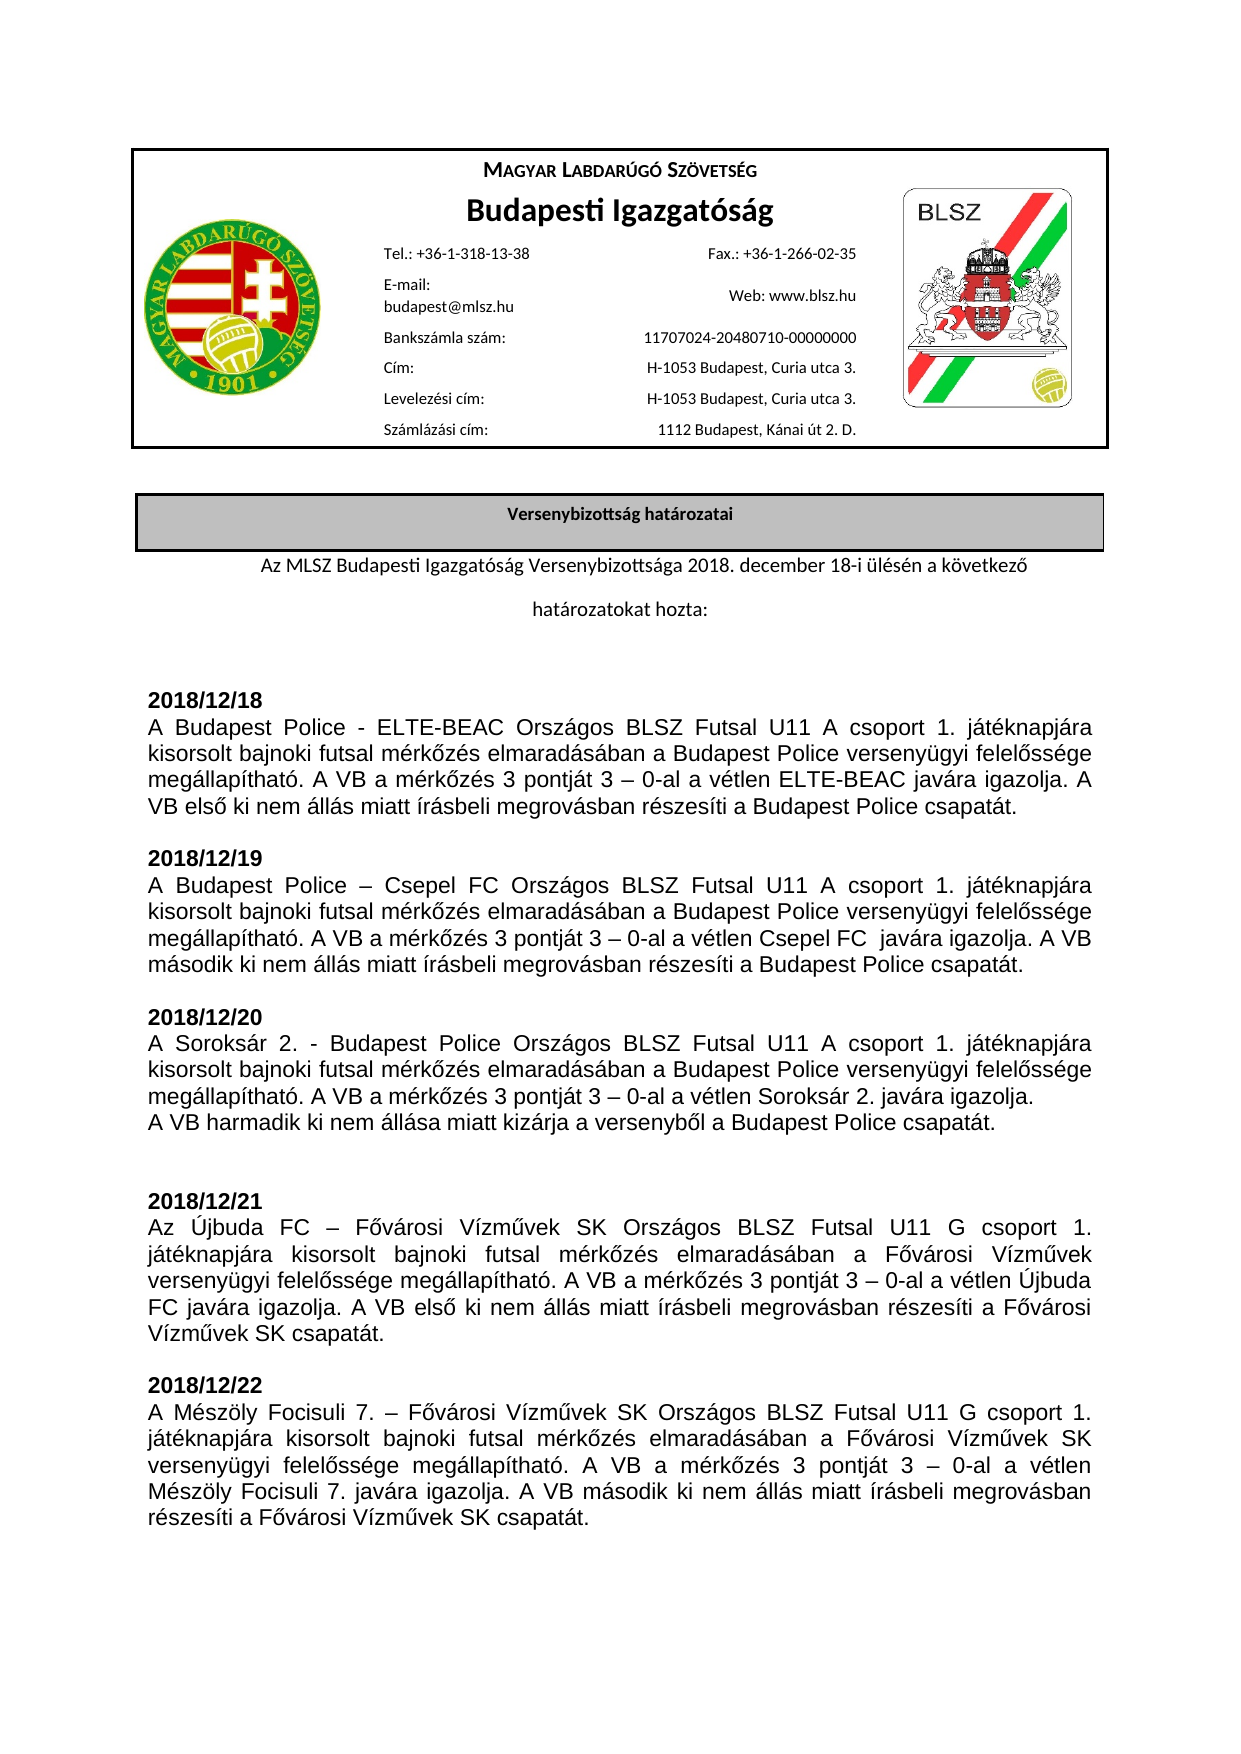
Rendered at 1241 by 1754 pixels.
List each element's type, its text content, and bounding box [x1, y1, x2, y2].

text Az MLSZ Budapesti Igazgatóság Versenybizottsága 2018. december 18-i ülésén a következő [148, 552, 1093, 578]
table_header [134, 151, 372, 446]
text 2018/12/19 [148, 845, 1093, 872]
table_cell Bankszámla szám: [373, 323, 572, 353]
table_cell H-1053 Budapest, Curia utca 3. [572, 354, 867, 384]
text határozatokat hozta: [148, 596, 1093, 622]
table_cell Fax.: +36-1-266-02-35 [572, 236, 867, 270]
text 2018/12/21 [148, 1188, 1093, 1214]
text 2018/12/18 [148, 687, 1093, 714]
table_cell Számlázási cím: [373, 415, 572, 446]
text A Soroksár 2. - Budapest Police Országos BLSZ Futsal U11 A csoport 1. játéknapjára kisorsolt bajnoki futsal mérkőzés elmaradásában a Budapest Police versenyügyi felelőssége megállapítható. A VB a mérkőzés 3 pontját 3 – 0-al a vétlen Soroksár 2. javára igazolja. [148, 1030, 1093, 1109]
table_cell Cím: [373, 354, 572, 384]
text A Budapest Police - ELTE-BEAC Országos BLSZ Futsal U11 A csoport 1. játéknapjára kisorsolt bajnoki futsal mérkőzés elmaradásában a Budapest Police versenyügyi felelőssége megállapítható. A VB a mérkőzés 3 pontját 3 – 0-al a vétlen ELTE-BEAC javára igazolja. A VB első ki nem állás miatt írásbeli megrovásban részesíti a Budapest Police csapatát. [148, 714, 1093, 819]
table_cell 11707024-20480710-00000000 [572, 323, 867, 353]
text Az Újbuda FC – Fővárosi Vízművek SK Országos BLSZ Futsal U11 G csoport 1. játéknapjára kisorsolt bajnoki futsal mérkőzés elmaradásában a Fővárosi Vízművek versenyügyi felelőssége megállapítható. A VB a mérkőzés 3 pontját 3 – 0-al a vétlen Újbuda FC javára igazolja. A VB első ki nem állás miatt írásbeli megrovásban részesíti a Fővárosi Vízművek SK csapatát. [148, 1214, 1093, 1346]
table_header Magyar Labdarúgó Szövetség Budapesti Igazgatóság [373, 151, 867, 236]
table_cell H-1053 Budapest, Curia utca 3. [572, 384, 867, 415]
text A Mészöly Focisuli 7. – Fővárosi Vízművek SK Országos BLSZ Futsal U11 G csoport 1. játéknapjára kisorsolt bajnoki futsal mérkőzés elmaradásában a Fővárosi Vízművek SK versenyügyi felelőssége megállapítható. A VB a mérkőzés 3 pontját 3 – 0-al a vétlen Mészöly Focisuli 7. javára igazolja. A VB második ki nem állás miatt írásbeli megrovásban részesíti a Fővárosi Vízművek SK csapatát. [148, 1399, 1093, 1531]
table_cell Web: www.blsz.hu [572, 270, 867, 323]
text A VB harmadik ki nem állása miatt kizárja a versenyből a Budapest Police csapatát. [148, 1109, 1093, 1135]
table_cell Tel.: +36-1-318-13-38 [373, 236, 572, 270]
table_cell E-mail: budapest@mlsz.hu [373, 270, 572, 323]
table_cell Levelezési cím: [373, 384, 572, 415]
text 2018/12/22 [148, 1372, 1093, 1399]
table_cell 1112 Budapest, Kánai út 2. D. [572, 415, 867, 446]
text 2018/12/20 [148, 1003, 1093, 1030]
picture [144, 219, 322, 396]
text A Budapest Police – Csepel FC Országos BLSZ Futsal U11 A csoport 1. játéknapjára kisorsolt bajnoki futsal mérkőzés elmaradásában a Budapest Police versenyügyi felelőssége megállapítható. A VB a mérkőzés 3 pontját 3 – 0-al a vétlen Csepel FC javára igazolja. A VB második ki nem állás miatt írásbeli megrovásban részesíti a Budapest Police csapatát. [148, 872, 1093, 977]
picture [901, 186, 1074, 408]
table_header Versenybizottság határozatai [138, 496, 1103, 549]
table_header [868, 151, 1106, 446]
